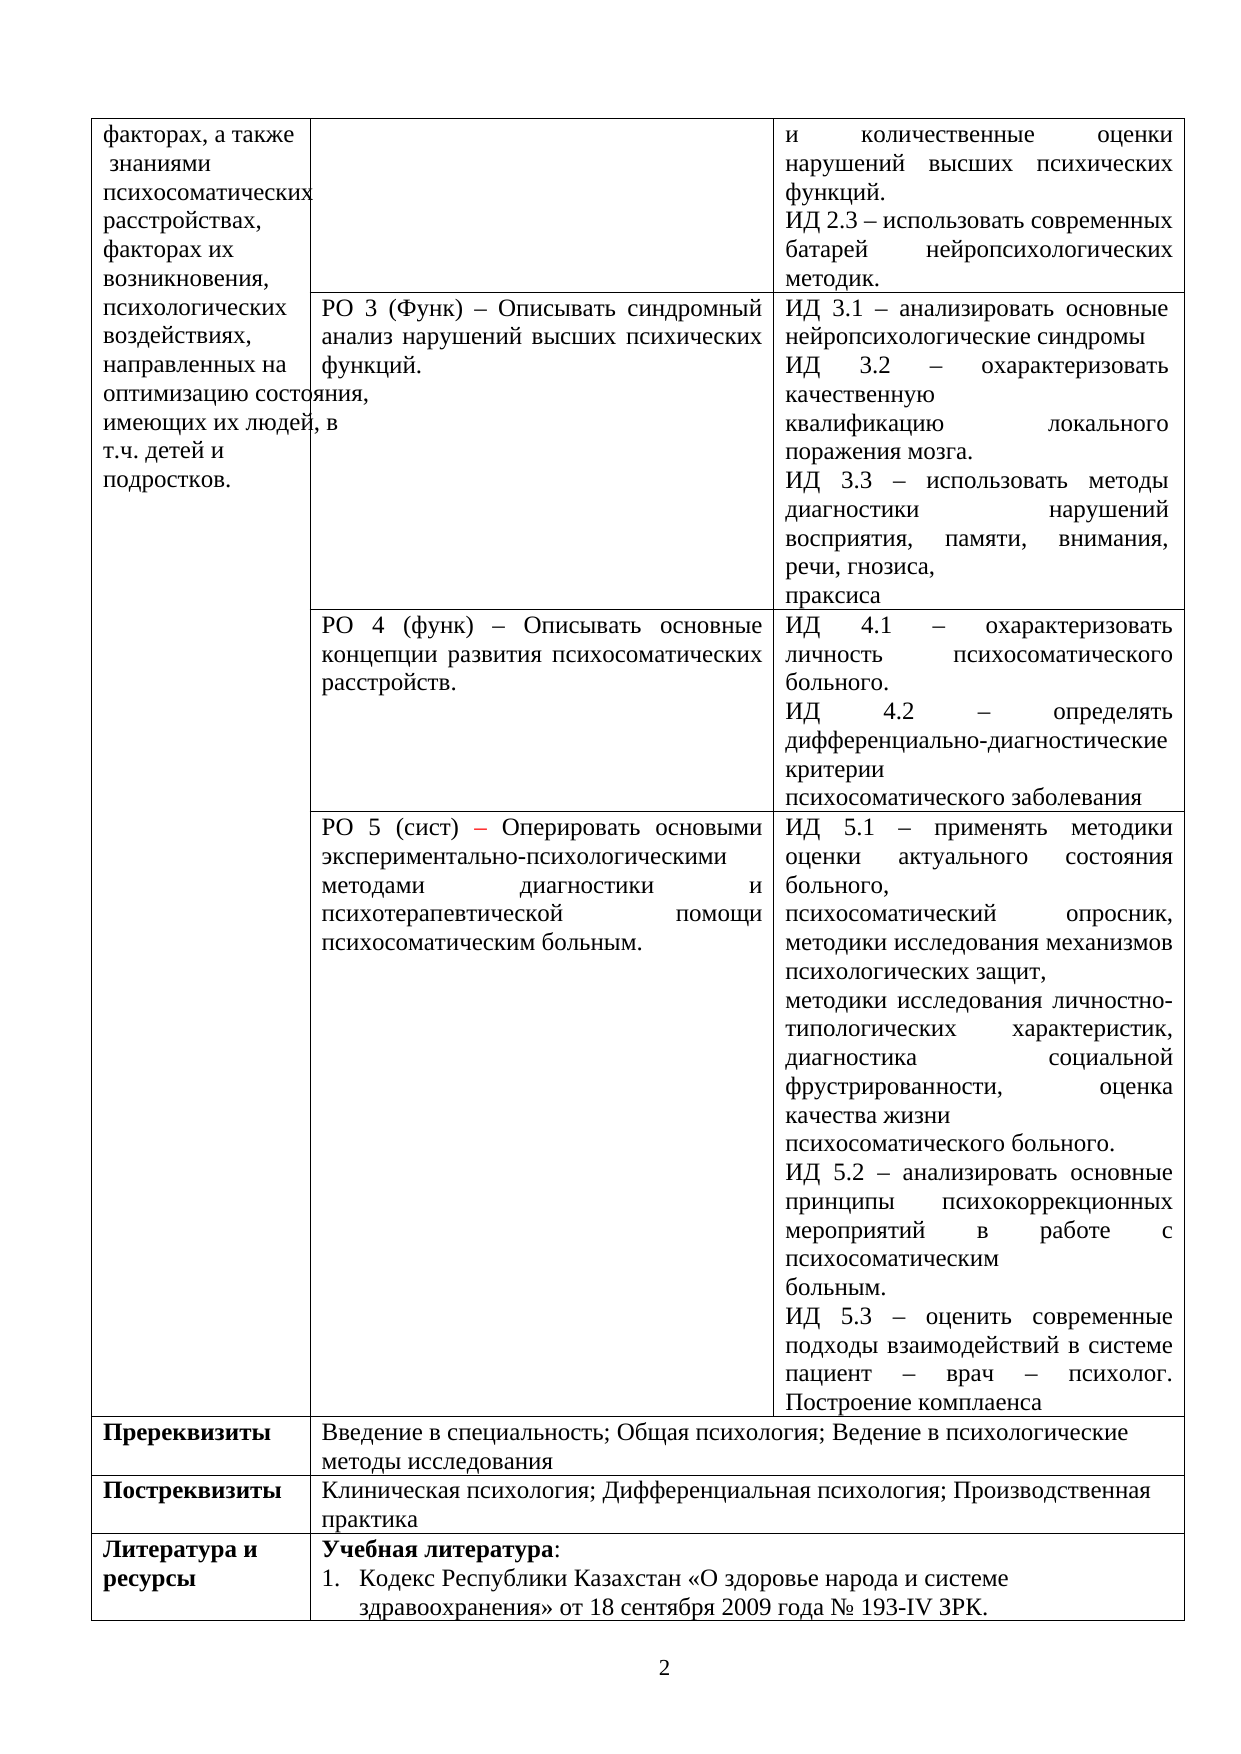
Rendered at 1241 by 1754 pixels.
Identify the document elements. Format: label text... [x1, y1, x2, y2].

table_cell Пререквизиты [92, 1417, 310, 1474]
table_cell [311, 119, 773, 292]
table_cell РО 3 (Функ) – Описывать синдромный анализ нарушений высших психических функций. [311, 293, 773, 609]
table_cell Клиническая психология; Дифференциальная психология; Производственная практика [311, 1476, 1184, 1533]
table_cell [774, 119, 1184, 292]
table_cell ИД 5.1 – применять методики оценки актуального состояния больного, психосоматический опросник, методики исследования механизмов психологических защит, методики исследования личностно-типологических характеристик, диагностика социальной фрустрированности, оценка качества жизни психосоматического больного. ИД 5.2 – анализировать основные принципы психокоррекционных мероприятий в работе с психосоматическим больным. ИД 5.3 – оценить современные подходы взаимодействий в системе пациент – врач – психолог. Построение комплаенса [774, 812, 1184, 1416]
table_cell Постреквизиты [92, 1476, 310, 1533]
table_cell ИД 4.1 – охарактеризовать личность психосоматического больного. ИД 4.2 – определять дифференциально-диагностические критерии психосоматического заболевания [774, 610, 1184, 811]
table_cell РО 5 (сист) – Оперировать основыми экспериментально-психологическими методами диагностики и психотерапевтической помощи психосоматическим больным. [311, 812, 773, 1416]
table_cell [92, 1534, 310, 1620]
table_cell Введение в специальность; Общая психология; Ведение в психологические методы исследования [311, 1417, 1184, 1474]
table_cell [311, 1534, 1184, 1620]
table_cell ИД 3.1 – анализировать основные нейропсихологические синдромы ИД 3.2 – охарактеризовать качественную квалификацию локального поражения мозга. ИД 3.3 – использовать методы диагностики нарушений восприятия, памяти, внимания, речи, гнозиса, праксиса [774, 293, 1184, 609]
table_cell РО 4 (функ) – Описывать основные концепции развития психосоматических расстройств. [311, 610, 773, 811]
